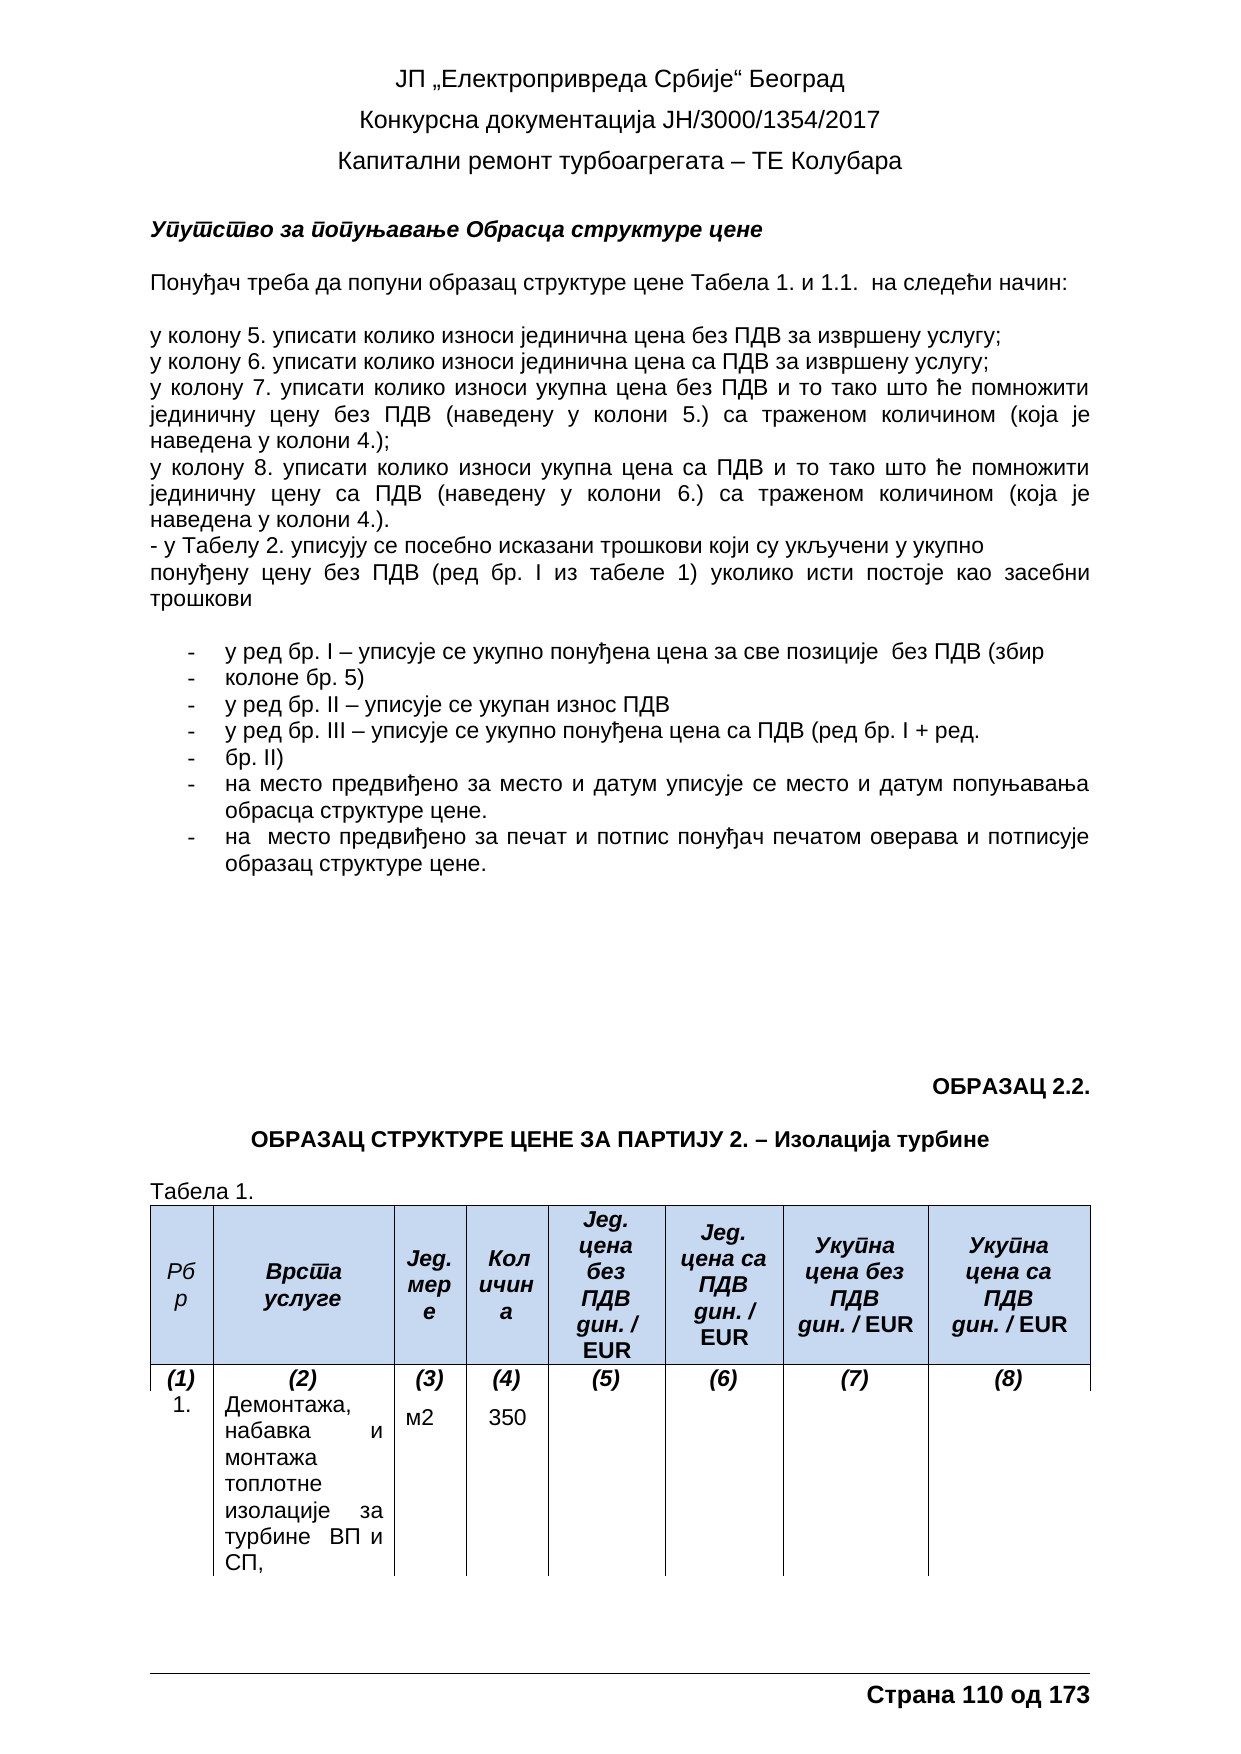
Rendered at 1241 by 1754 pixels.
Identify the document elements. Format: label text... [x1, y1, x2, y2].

list на место предвиђено за печат и потпис понуђач печатом оверава и потписује образац структуре цене. [187, 823, 1090, 876]
list у ред бр. III – уписује се укупно понуђена цена са ПДВ (ред бр. I + ред. [187, 717, 1090, 744]
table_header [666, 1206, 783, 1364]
text понуђену цену без ПДВ (ред бр. I из табеле 1) уколико исти постоје као засебни трошкови [150, 559, 1090, 612]
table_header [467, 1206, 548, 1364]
list у ред бр. II – уписује се укупан износ ПДВ [187, 691, 1090, 717]
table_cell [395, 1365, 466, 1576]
list у колону 7. уписати колико износи укупна цена без ПДВ и то тако што ће помножити јединичну цену без ПДВ (наведену у колони 5.) са траженом количином (која је наведена у колони 4.); [150, 374, 1090, 453]
list у колону 6. уписати колико износи јединична цена са ПДВ за извршену услугу; [150, 348, 1090, 374]
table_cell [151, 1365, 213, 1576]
list у колону 5. уписати колико износи јединична цена без ПДВ за извршену услугу; [150, 322, 1090, 348]
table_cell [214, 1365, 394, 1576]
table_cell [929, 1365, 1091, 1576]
text - у Табелу 2. уписују се посебно исказани трошкови који су укључени у укупно [150, 532, 1090, 559]
list у колону 8. уписати колико износи укупна цена са ПДВ и то тако што ће помножити јединичну цену са ПДВ (наведену у колони 6.) са траженом количином (која је наведена у колони 4.). [150, 453, 1090, 532]
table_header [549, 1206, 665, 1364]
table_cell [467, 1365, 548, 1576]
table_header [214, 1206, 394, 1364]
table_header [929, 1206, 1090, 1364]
text ОБРАЗАЦ СТРУКТУРЕ ЦЕНЕ ЗА ПАРТИЈУ 2. – Изолација турбине [150, 1126, 1090, 1152]
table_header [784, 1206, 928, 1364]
list Понуђач треба да попуни образац структуре цене Табела 1. и 1.1. на следећи начин: [150, 269, 1090, 295]
text Упутство за попуњавање Обрасца структуре цене [150, 216, 1090, 243]
list бр. II) [187, 744, 1090, 770]
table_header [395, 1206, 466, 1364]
list у ред бр. I – уписује се укупно понуђена цена за све позиције без ПДВ (збир [187, 638, 1090, 664]
text ОБРАЗАЦ 2.2. [150, 1073, 1090, 1099]
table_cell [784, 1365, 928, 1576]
list колоне бр. 5) [187, 664, 1090, 691]
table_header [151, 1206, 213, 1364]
text Табела 1. [150, 1178, 1090, 1204]
list на место предвиђено за место и датум уписује се место и датум попуњавања обрасца структуре цене. [187, 770, 1090, 823]
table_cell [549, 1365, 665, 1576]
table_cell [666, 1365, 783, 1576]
